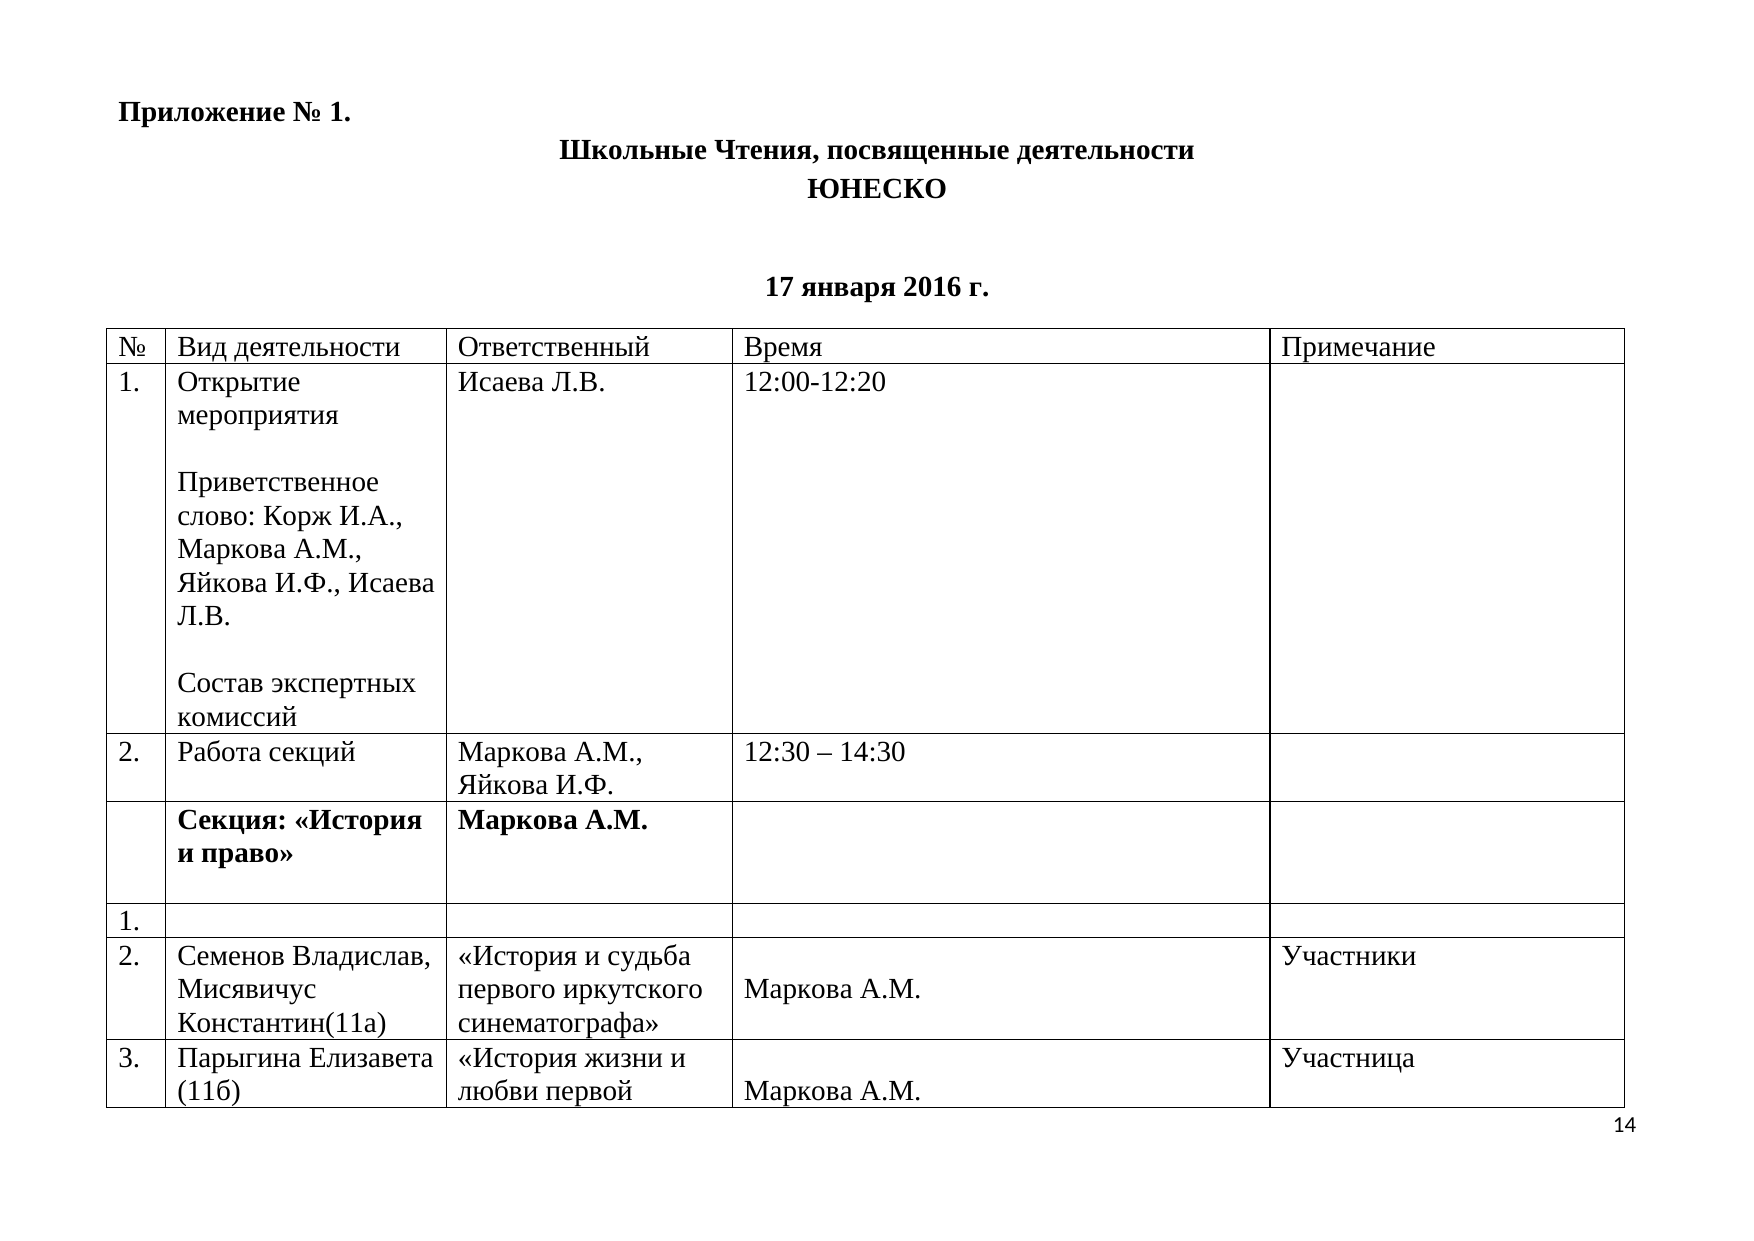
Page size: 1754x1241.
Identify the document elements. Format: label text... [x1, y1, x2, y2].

table_cell [1271, 904, 1624, 937]
table_cell 3. [107, 1040, 165, 1107]
table_cell [1271, 802, 1624, 902]
text на базе МБОУ СОШ № 26 г. Иркутска Приложение № 1. [118, 94, 1636, 127]
table_cell Участники [1271, 938, 1624, 1039]
text 17 января 2016 г. [118, 269, 1636, 302]
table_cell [166, 1040, 446, 1107]
table_cell 12:00-12:20 [733, 364, 1269, 733]
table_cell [447, 1040, 732, 1107]
table_cell [733, 904, 1269, 937]
table_cell 12:30 – 14:30 [733, 734, 1269, 801]
table_cell Участница [1271, 1040, 1624, 1107]
table_header Вид деятельности [166, 329, 446, 363]
table_cell 2. [107, 938, 165, 1039]
table_cell [166, 904, 446, 937]
table_cell Маркова А.М. [733, 938, 1269, 1039]
text Школьные Чтения, посвященные деятельности [118, 132, 1636, 166]
table_header Время [733, 329, 1269, 363]
table_cell Маркова А.М., Яйкова И.Ф. [447, 734, 732, 801]
table_cell Маркова А.М. [447, 802, 732, 902]
table_header № [107, 329, 165, 363]
table_cell Секция: «История и право» [166, 802, 446, 902]
table_cell [1271, 364, 1624, 733]
table_cell 1. [107, 904, 165, 937]
table_cell Открытие мероприятия Приветственное слово: Корж И.А., Маркова А.М., Яйкова И.Ф., Исаева Л.В. Состав экспертных комиссий [166, 364, 446, 733]
table_cell «История и судьба первого иркутского синематографа» [447, 938, 732, 1039]
table_cell Исаева Л.В. [447, 364, 732, 733]
table_cell [1271, 734, 1624, 801]
table_cell Маркова А.М. [733, 1040, 1269, 1107]
table_cell Работа секций [166, 734, 446, 801]
table_header Примечание [1271, 329, 1624, 363]
text ЮНЕСКО [118, 171, 1636, 204]
table_cell 1. [107, 364, 165, 733]
table_header Ответственный [447, 329, 732, 363]
table_cell 2. [107, 734, 165, 801]
table_cell [447, 904, 732, 937]
table_cell Семенов Владислав, Мисявичус Константин(11а) [166, 938, 446, 1039]
table_cell [733, 802, 1269, 902]
table_cell [107, 802, 165, 902]
